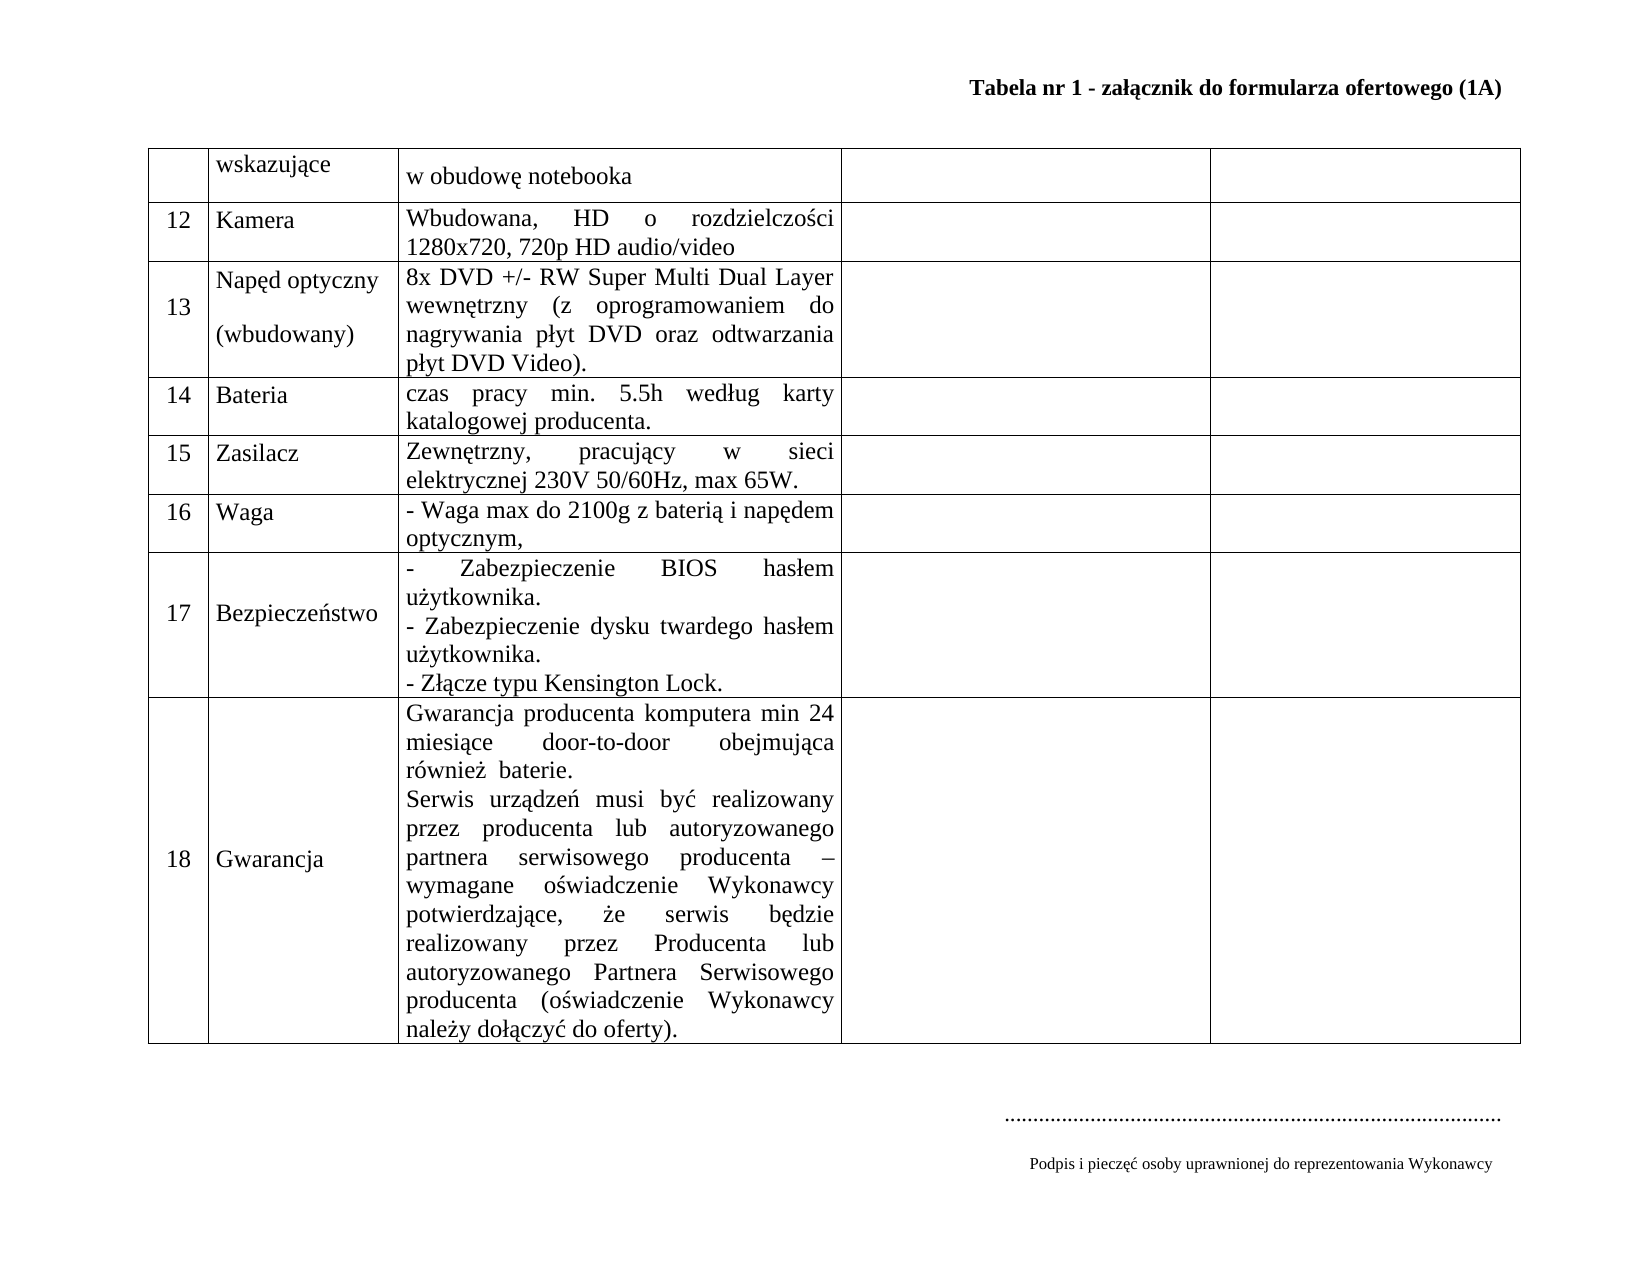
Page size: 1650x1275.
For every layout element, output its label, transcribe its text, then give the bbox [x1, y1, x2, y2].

table_cell 11 [149, 149, 208, 202]
table_cell 12 [149, 203, 208, 261]
table_cell [1211, 698, 1520, 1043]
table_cell [842, 553, 1210, 697]
table_cell [842, 203, 1210, 261]
table_cell Waga [209, 495, 398, 552]
table_cell Zasilacz [209, 436, 398, 494]
table_cell Wbudowana, HD o rozdzielczości 1280x720, 720p HD audio/video [399, 203, 841, 261]
table_cell czas pracy min. 5.5h według karty katalogowej producenta. [399, 378, 841, 435]
table_cell [1211, 149, 1520, 202]
table_cell 8x DVD +/- RW Super Multi Dual Layer wewnętrzny (z oprogramowaniem do nagrywania płyt DVD oraz odtwarzania płyt DVD Video). [399, 262, 841, 377]
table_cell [209, 149, 398, 202]
table_cell [1211, 553, 1520, 697]
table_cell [399, 149, 841, 202]
table_cell - Zabezpieczenie BIOS hasłem użytkownika. - Zabezpieczenie dysku twardego hasłem użytkownika. - Złącze typu Kensington Lock. [399, 553, 841, 697]
table_cell 17 [149, 553, 208, 697]
table_cell [842, 378, 1210, 435]
table_cell 13 [149, 262, 208, 377]
table_cell 14 [149, 378, 208, 435]
table_cell [1211, 436, 1520, 494]
table_cell [842, 262, 1210, 377]
table_cell [1211, 495, 1520, 552]
table_cell [842, 436, 1210, 494]
table_cell 18 [149, 698, 208, 1043]
table_cell [1211, 378, 1520, 435]
table_cell [1211, 203, 1520, 261]
table_cell Bateria [209, 378, 398, 435]
table_cell Kamera [209, 203, 398, 261]
table_cell Gwarancja [209, 698, 398, 1043]
table_cell - Waga max do 2100g z baterią i napędem optycznym, [399, 495, 841, 552]
table_cell [1211, 262, 1520, 377]
table_cell [842, 698, 1210, 1043]
table_cell Zewnętrzny, pracujący w sieci elektrycznej 230V 50/60Hz, max 65W. [399, 436, 841, 494]
table_cell Bezpieczeństwo [209, 553, 398, 697]
table_cell Gwarancja producenta komputera min 24 miesiące door-to-door obejmująca również baterie. Serwis urządzeń musi być realizowany przez producenta lub autoryzowanego partnera serwisowego producenta – wymagane oświadczenie Wykonawcy potwierdzające, że serwis będzie realizowany przez Producenta lub autoryzowanego Partnera Serwisowego producenta (oświadczenie Wykonawcy należy dołączyć do oferty). [399, 698, 841, 1043]
table_cell [842, 149, 1210, 202]
table_cell 15 [149, 436, 208, 494]
table_cell Napęd optyczny (wbudowany) [209, 262, 398, 377]
table_cell [842, 495, 1210, 552]
table_cell 16 [149, 495, 208, 552]
